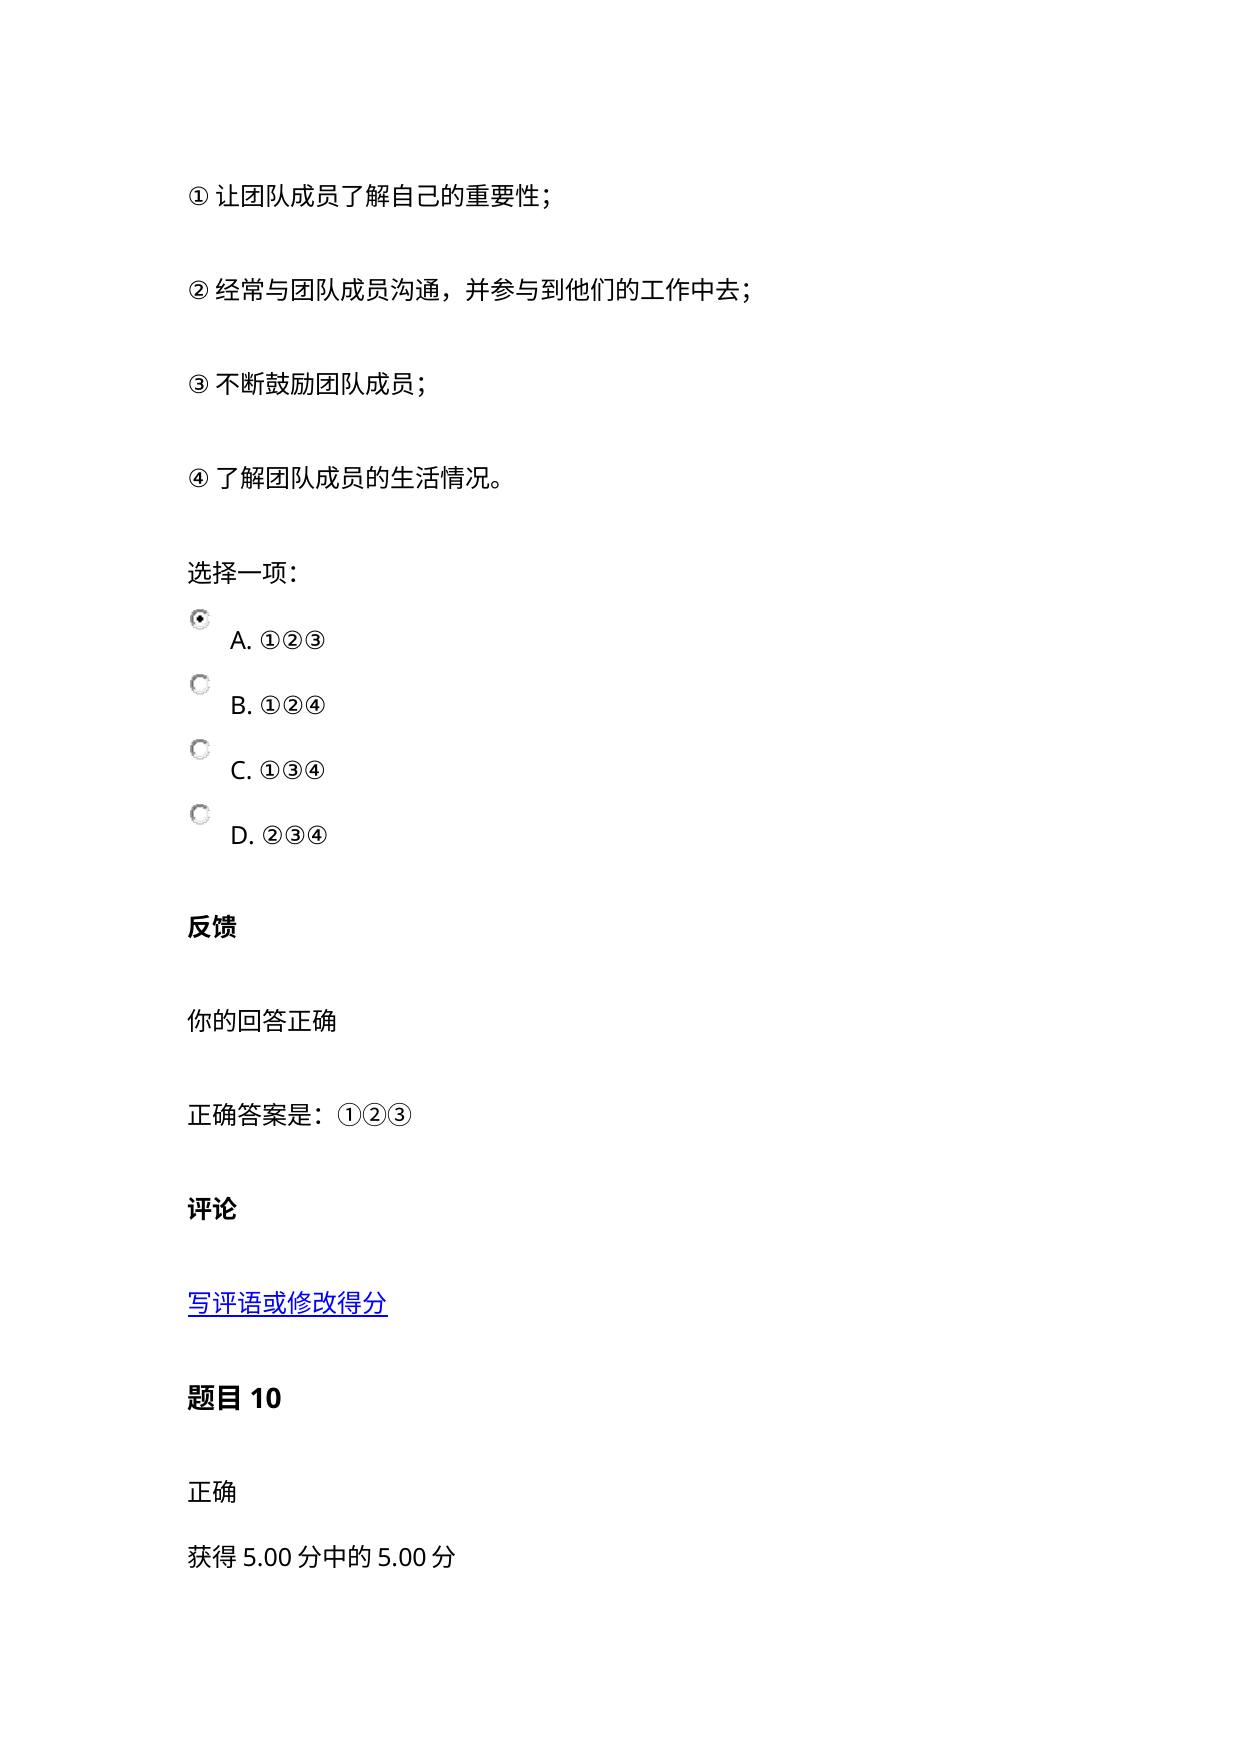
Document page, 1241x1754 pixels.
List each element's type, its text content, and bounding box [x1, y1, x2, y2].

text A. ①②③ [187, 604, 1053, 669]
text ①让团队成员了解自己的重要性； [187, 162, 1053, 227]
text B. ①②④ [187, 669, 1053, 734]
text ④了解团队成员的生活情况。 [187, 444, 1053, 509]
text 题目10 [187, 1364, 1053, 1429]
text 你的回答正确 [187, 987, 1053, 1052]
text 正确答案是：①②③ [187, 1081, 1053, 1146]
text 选择一项： [187, 539, 1053, 604]
text ②经常与团队成员沟通，并参与到他们的工作中去； [187, 256, 1053, 321]
text 获得5.00分中的5.00分 [187, 1523, 1053, 1588]
text ③不断鼓励团队成员； [187, 350, 1053, 415]
text 反馈 [187, 893, 1053, 958]
text C. ①③④ [187, 734, 1053, 799]
text 评论 [187, 1175, 1053, 1240]
text 写评语或修改得分 [187, 1269, 1053, 1334]
text 正确 [187, 1458, 1053, 1523]
text D. ②③④ [187, 799, 1053, 864]
